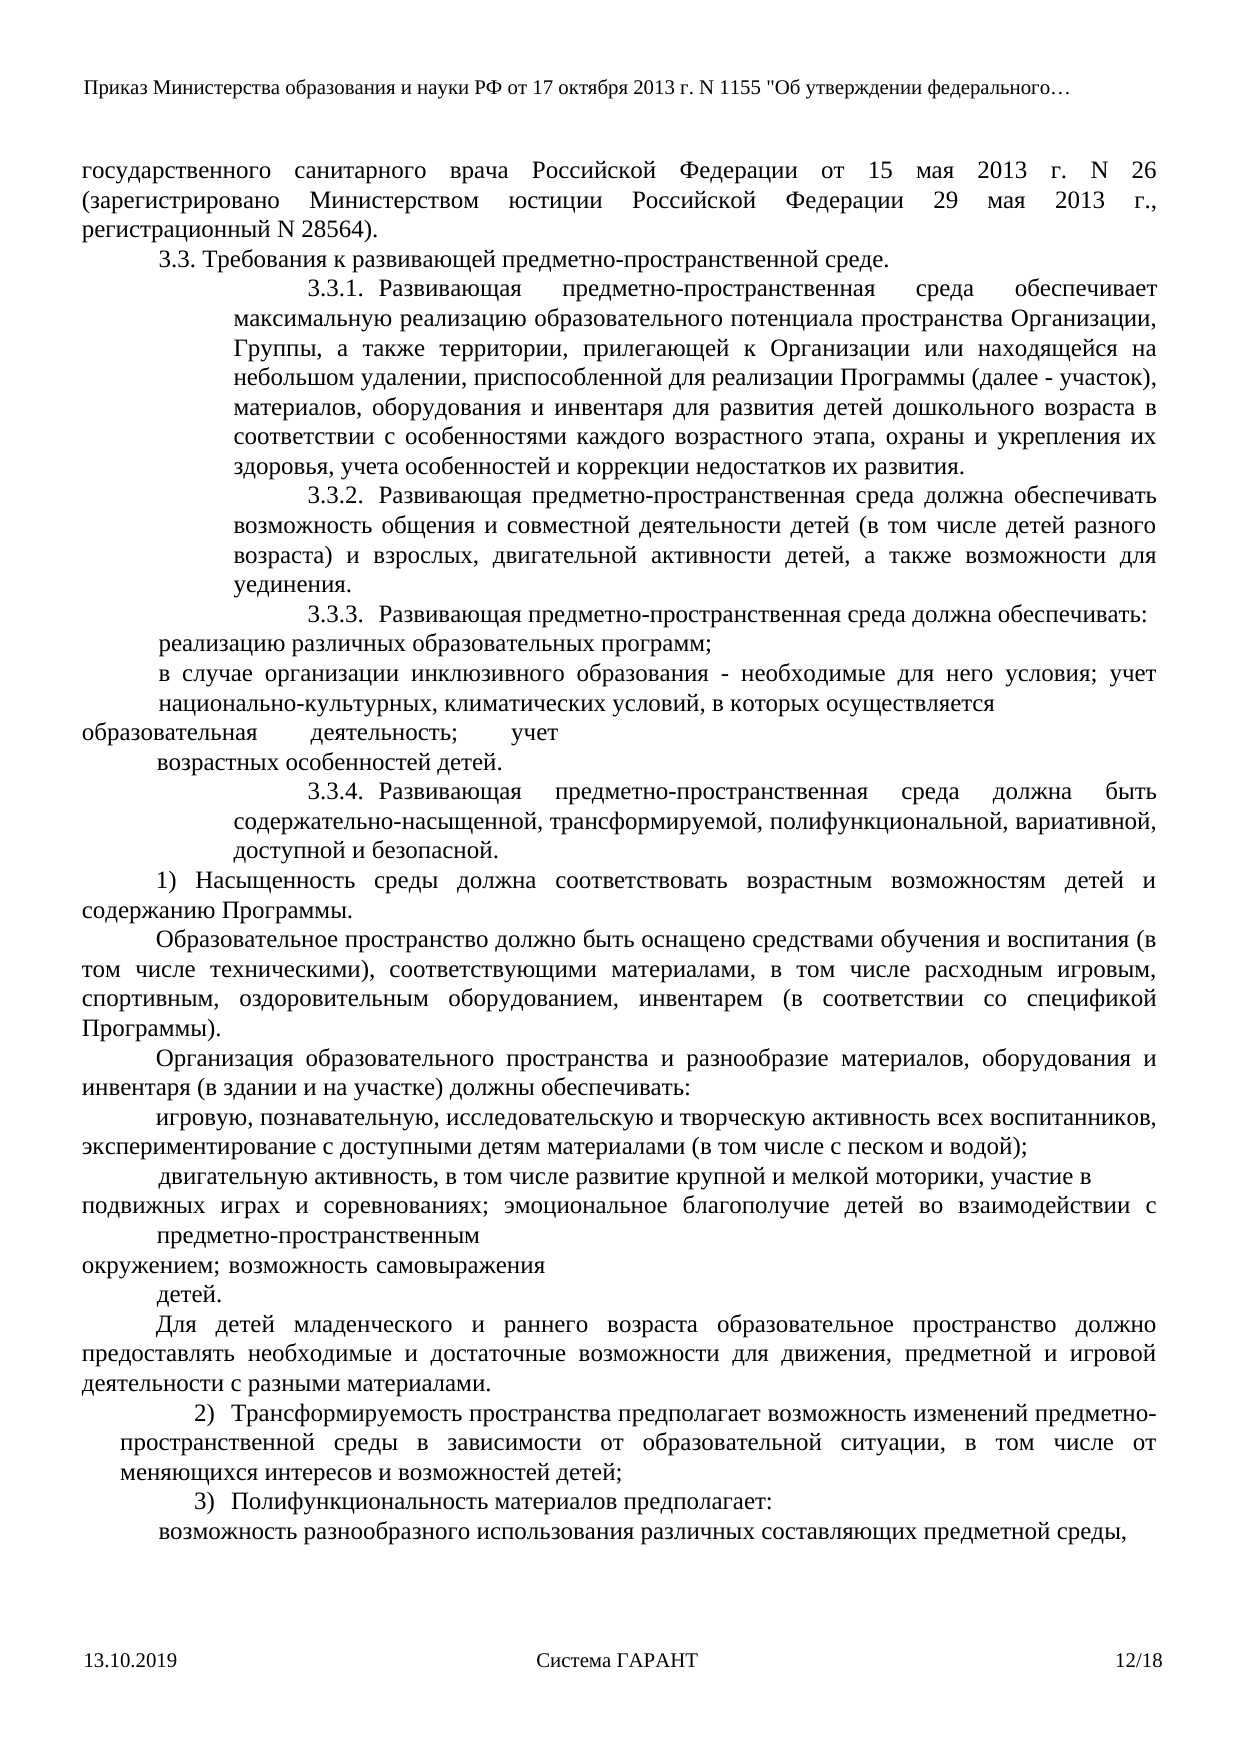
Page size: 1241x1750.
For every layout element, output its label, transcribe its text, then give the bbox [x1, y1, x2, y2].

list Трансформируемость пространства предполагает возможность изменений предметно-пространственной среды в зависимости от образовательной ситуации, в том числе от меняющихся интересов и возможностей детей; [120, 1398, 1157, 1486]
text игровую, познавательную, исследовательскую и творческую активность всех воспитанников, экспериментирование с доступными детям материалами (в том числе с песком и водой); [82, 1102, 1157, 1160]
list Полифункциональность материалов предполагает: [120, 1486, 1157, 1515]
text Для детей младенческого и раннего возраста образовательное пространство должно предоставлять необходимые и достаточные возможности для движения, предметной и игровой деятельности с разными материалами. [82, 1309, 1157, 1397]
text окружением; возможность самовыражения детей. [82, 1250, 545, 1308]
list Развивающая предметно-пространственная среда должна быть содержательно-насыщенной, трансформируемой, полифункциональной, вариативной, доступной и безопасной. [233, 776, 1157, 864]
list Развивающая предметно-пространственная среда должна обеспечивать: [233, 599, 1157, 628]
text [82, 155, 1157, 243]
list Развивающая предметно-пространственная среда должна обеспечивать возможность общения и совместной деятельности детей (в том числе детей разного возраста) и взрослых, двигательной активности детей, а также возможности для уединения. [233, 481, 1157, 598]
text возможность разнообразного использования различных составляющих предметной среды, [158, 1516, 1157, 1545]
text двигательную активность, в том числе развитие крупной и мелкой моторики, участие в [158, 1161, 1157, 1190]
list Требования к развивающей предметно-пространственной среде. [158, 244, 1157, 273]
text 1) Насыщенность среды должна соответствовать возрастным возможностям детей и содержанию Программы. [82, 865, 1157, 923]
text подвижных играх и соревнованиях; эмоциональное благополучие детей во взаимодействии с предметно-пространственным [82, 1191, 1157, 1249]
text реализацию различных образовательных программ; [158, 628, 1157, 657]
text образовательная деятельность; учет возрастных особенностей детей. [82, 717, 558, 776]
list Развивающая предметно-пространственная среда обеспечивает максимальную реализацию образовательного потенциала пространства Организации, Группы, а также территории, прилегающей к Организации или находящейся на небольшом удалении, приспособленной для реализации Программы (далее - участок), материалов, оборудования и инвентаря для развития детей дошкольного возраста в соответствии с особенностями каждого возрастного этапа, охраны и укрепления их здоровья, учета особенностей и коррекции недостатков их развития. [233, 273, 1157, 480]
text в случае организации инклюзивного образования - необходимые для него условия; учет национально-культурных, климатических условий, в которых осуществляется [158, 658, 1157, 716]
text Организация образовательного пространства и разнообразие материалов, оборудования и инвентаря (в здании и на участке) должны обеспечивать: [82, 1043, 1157, 1101]
text Образовательное пространство должно быть оснащено средствами обучения и воспитания (в том числе техническими), соответствующими материалами, в том числе расходным игровым, спортивным, оздоровительным оборудованием, инвентарем (в соответствии со спецификой Программы). [82, 924, 1157, 1042]
